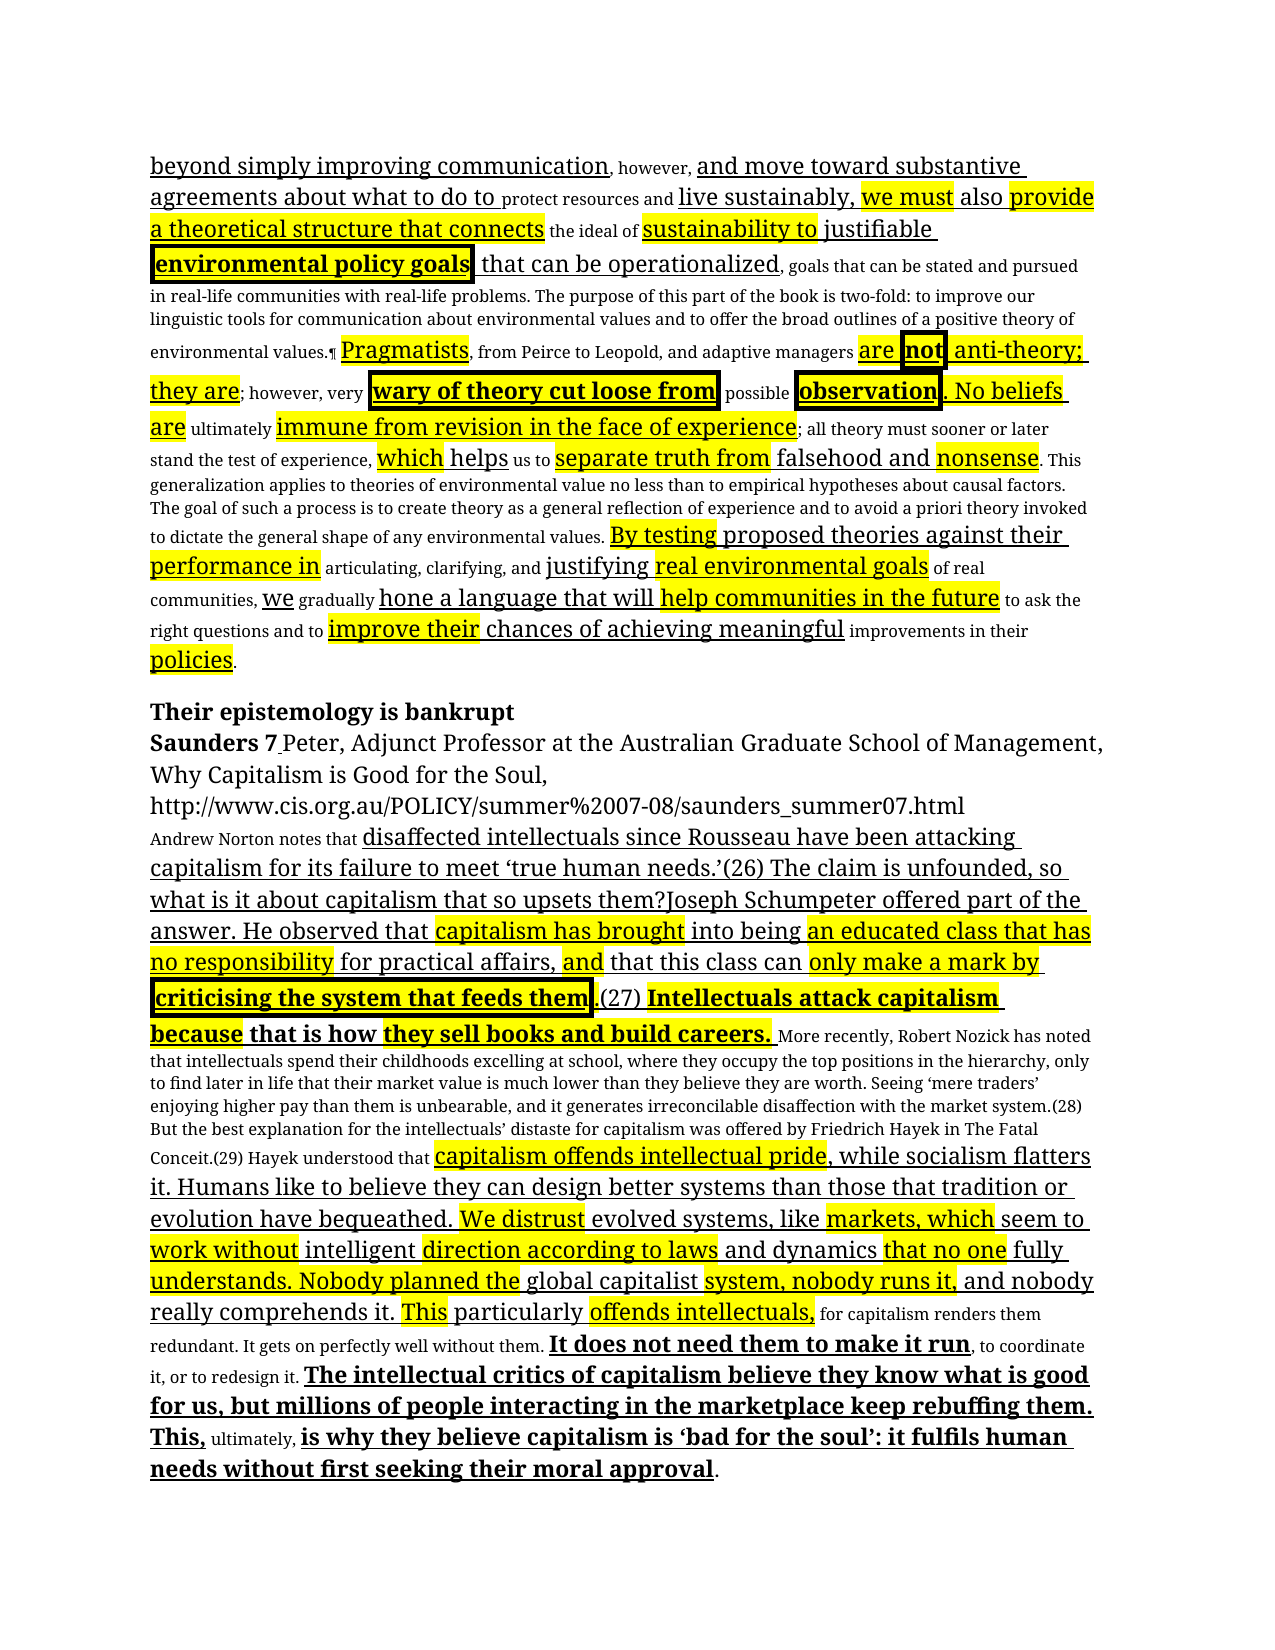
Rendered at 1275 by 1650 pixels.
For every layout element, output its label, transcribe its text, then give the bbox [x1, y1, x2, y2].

text Andrew Norton notes that disaffected intellectuals since Rousseau have been attacking capitalism for its failure to meet ‘true human needs.’(26) The claim is unfounded, so what is it about capitalism that so upsets them? Joseph Schumpeter offered part of the answer. He observed that capitalism has brought into being an educated class that has no responsibility for practical affairs, and that this class can only make a mark by criticising the system that feeds them.(27) Intellectuals attack capitalism because that is how they sell books and build careers. More recently, Robert Nozick has noted that intellectuals spend their childhoods excelling at school, where they occupy the top positions in the hierarchy, only to find later in life that their market value is much lower than they believe they are worth. Seeing ‘mere traders’ enjoying higher pay than them is unbearable, and it generates irreconcilable disaffection with the market system.(28) But the best explanation for the intellectuals’ distaste for capitalism was offered by Friedrich Hayek in The Fatal Conceit.(29) Hayek understood that capitalism offends intellectual pride, while socialism flatters it. Humans like to believe they can design better systems than those that tradition or evolution have bequeathed. We distrust evolved systems, like markets, which seem to work without intelligent direction according to laws and dynamics that no one fully understands. Nobody planned the global capitalist system, nobody runs it, and nobody really comprehends it. This particularly offends intellectuals, for capitalism renders them redundant. It gets on perfectly well without them. It does not need them to make it run, to coordinate it, or to redesign it. The intellectual critics of capitalism believe they know what is good for us, but millions of people interacting in the marketplace keep rebuffing them. This, ultimately, is why they believe capitalism is ‘bad for the soul’: it fulfils human needs without first seeking their moral approval. [150, 821, 1095, 1484]
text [150, 150, 1095, 675]
subtitle Their epistemology is bankrupt [150, 696, 1125, 727]
text Saunders 7 Peter, Adjunct Professor at the Australian Graduate School of Management, Why Capitalism is Good for the Soul, http://www.cis.org.au/POLICY/summer%2007-08/saunders_summer07.html [150, 727, 1125, 821]
